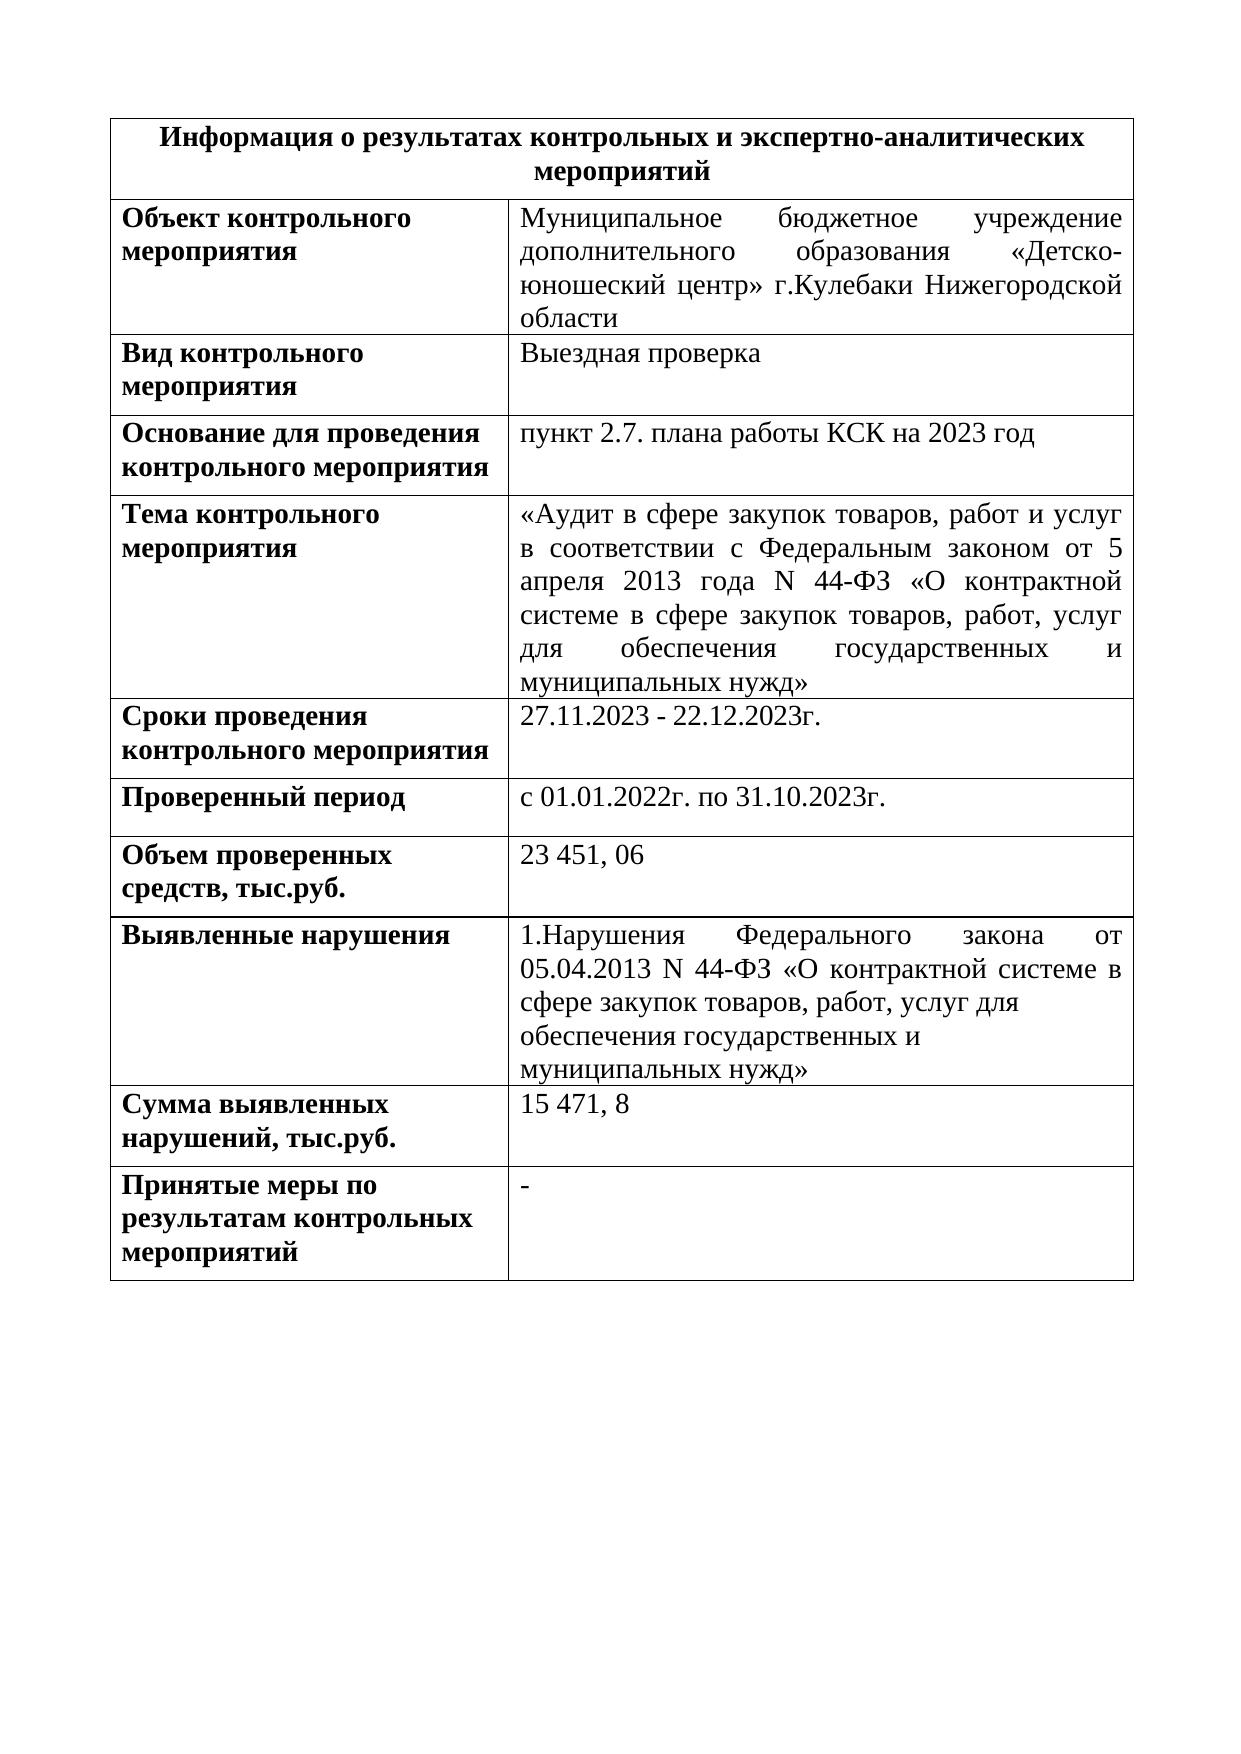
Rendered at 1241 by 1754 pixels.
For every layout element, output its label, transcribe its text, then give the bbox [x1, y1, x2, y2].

table_cell «Аудит в сфере закупок товаров, работ и услуг в соответствии с Федеральным законом от 5 апреля 2013 года N 44-ФЗ «О контрактной системе в сфере закупок товаров, работ, услуг для обеспечения государственных и муниципальных нужд» [509, 496, 1133, 697]
table_cell Объект контрольного мероприятия [111, 200, 508, 334]
table_cell Основание для проведения контрольного мероприятия [111, 416, 508, 495]
table_cell Вид контрольного мероприятия [111, 335, 508, 414]
table_cell Сумма выявленных нарушений, тыс.руб. [111, 1086, 508, 1166]
table_cell пункт 2.7. плана работы КСК на 2023 год [509, 416, 1133, 495]
table_cell Проверенный период [111, 779, 508, 836]
table_cell Выездная проверка [509, 335, 1133, 414]
table_cell 23 451, 06 [509, 837, 1133, 916]
table_cell Сроки проведения контрольного мероприятия [111, 699, 508, 778]
table_cell с 01.01.2022г. по 31.10.2023г. [509, 779, 1133, 836]
table_cell - [509, 1167, 1133, 1280]
table_header Информация о результатах контрольных и экспертно-аналитических мероприятий [111, 119, 1133, 199]
table_cell 15 471, 8 [509, 1086, 1133, 1166]
table_cell Тема контрольного мероприятия [111, 496, 508, 697]
table_cell Объем проверенных средств, тыс.руб. [111, 837, 508, 916]
table_cell Принятые меры по результатам контрольных мероприятий [111, 1167, 508, 1280]
table_cell Выявленные нарушения [111, 918, 508, 1085]
table_cell 1.Нарушения Федерального закона от 05.04.2013 N 44-ФЗ «О контрактной системе в сфере закупок товаров, работ, услуг для обеспечения государственных и муниципальных нужд» [509, 918, 1133, 1085]
table_cell Муниципальное бюджетное учреждение дополнительного образования «Детско-юношеский центр» г.Кулебаки Нижегородской области [509, 200, 1133, 334]
table_cell 27.11.2023 - 22.12.2023г. [509, 699, 1133, 778]
